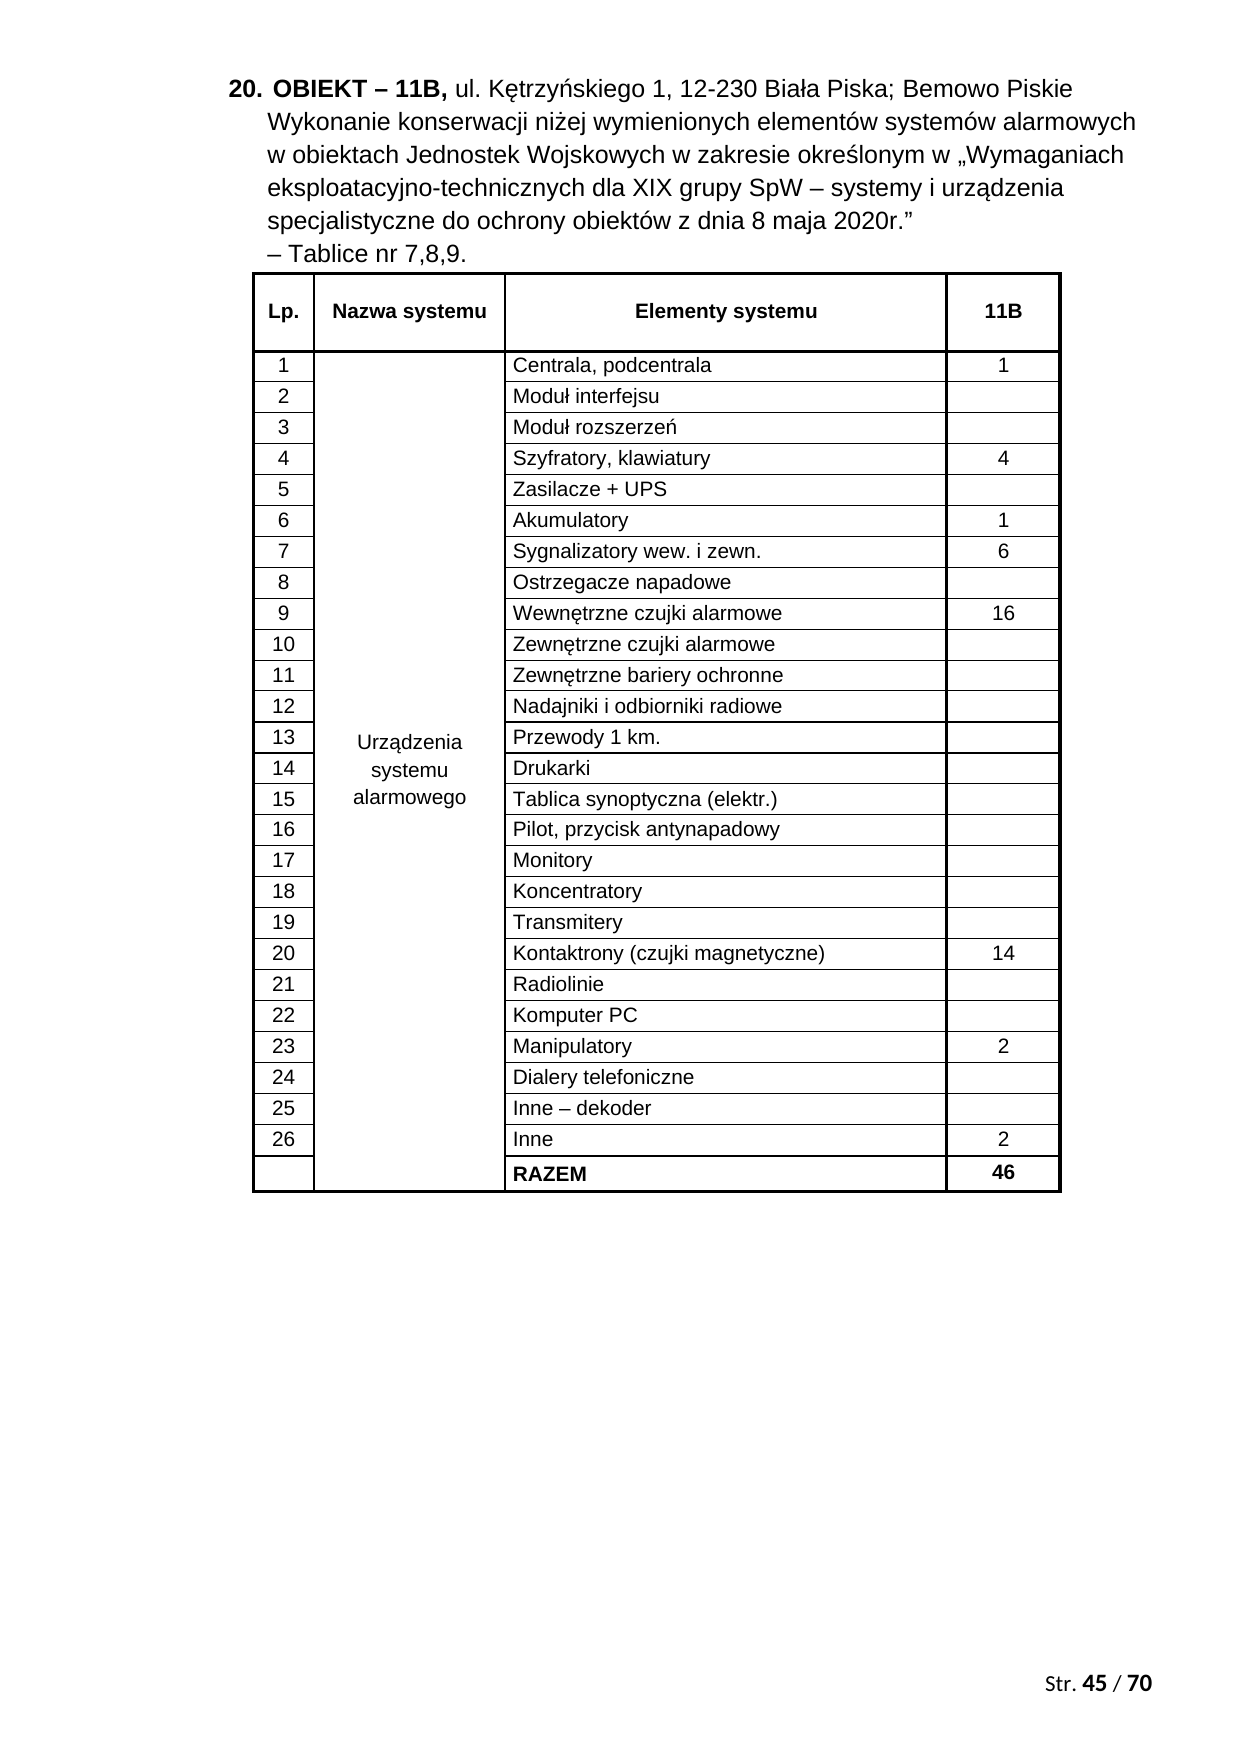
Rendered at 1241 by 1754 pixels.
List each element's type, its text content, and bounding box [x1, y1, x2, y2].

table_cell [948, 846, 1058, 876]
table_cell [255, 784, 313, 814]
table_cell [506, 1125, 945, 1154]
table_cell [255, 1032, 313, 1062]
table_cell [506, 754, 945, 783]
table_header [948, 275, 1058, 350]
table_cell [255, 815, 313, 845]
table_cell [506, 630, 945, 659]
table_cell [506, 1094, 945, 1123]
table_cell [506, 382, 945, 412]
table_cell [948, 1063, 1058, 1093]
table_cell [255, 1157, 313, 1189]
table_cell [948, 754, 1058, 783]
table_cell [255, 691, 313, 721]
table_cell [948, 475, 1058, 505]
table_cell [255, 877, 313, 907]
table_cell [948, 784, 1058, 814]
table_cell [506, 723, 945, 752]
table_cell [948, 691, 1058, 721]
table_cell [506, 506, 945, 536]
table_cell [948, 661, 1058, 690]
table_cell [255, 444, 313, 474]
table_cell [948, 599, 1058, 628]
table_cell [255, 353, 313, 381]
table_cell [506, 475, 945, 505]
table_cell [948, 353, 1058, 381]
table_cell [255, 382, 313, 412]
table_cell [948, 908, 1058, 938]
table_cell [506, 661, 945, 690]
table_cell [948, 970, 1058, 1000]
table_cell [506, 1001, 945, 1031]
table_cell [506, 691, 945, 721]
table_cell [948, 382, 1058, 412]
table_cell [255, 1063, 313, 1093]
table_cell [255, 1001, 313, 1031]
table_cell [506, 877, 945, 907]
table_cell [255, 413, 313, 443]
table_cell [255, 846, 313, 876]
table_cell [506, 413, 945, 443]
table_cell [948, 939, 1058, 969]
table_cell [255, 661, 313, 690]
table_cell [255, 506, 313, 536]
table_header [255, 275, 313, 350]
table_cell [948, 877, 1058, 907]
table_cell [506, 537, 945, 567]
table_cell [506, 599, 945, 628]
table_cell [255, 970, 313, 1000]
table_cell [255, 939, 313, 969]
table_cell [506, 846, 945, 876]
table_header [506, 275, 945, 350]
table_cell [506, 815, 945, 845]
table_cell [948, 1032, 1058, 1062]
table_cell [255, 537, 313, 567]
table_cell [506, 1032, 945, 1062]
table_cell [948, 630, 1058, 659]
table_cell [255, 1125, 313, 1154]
text Wykonanie konserwacji niżej wymienionych elementów systemów alarmowych w obiektach Jednostek Wojskowych w zakresie określonym w „Wymaganiach eksploatacyjno-technicznych dla XIX grupy SpW – systemy i urządzenia specjalistyczne do ochrony obiektów z dnia 8 maja 2020r.” – Tablice nr 7,8,9. [267, 107, 1152, 268]
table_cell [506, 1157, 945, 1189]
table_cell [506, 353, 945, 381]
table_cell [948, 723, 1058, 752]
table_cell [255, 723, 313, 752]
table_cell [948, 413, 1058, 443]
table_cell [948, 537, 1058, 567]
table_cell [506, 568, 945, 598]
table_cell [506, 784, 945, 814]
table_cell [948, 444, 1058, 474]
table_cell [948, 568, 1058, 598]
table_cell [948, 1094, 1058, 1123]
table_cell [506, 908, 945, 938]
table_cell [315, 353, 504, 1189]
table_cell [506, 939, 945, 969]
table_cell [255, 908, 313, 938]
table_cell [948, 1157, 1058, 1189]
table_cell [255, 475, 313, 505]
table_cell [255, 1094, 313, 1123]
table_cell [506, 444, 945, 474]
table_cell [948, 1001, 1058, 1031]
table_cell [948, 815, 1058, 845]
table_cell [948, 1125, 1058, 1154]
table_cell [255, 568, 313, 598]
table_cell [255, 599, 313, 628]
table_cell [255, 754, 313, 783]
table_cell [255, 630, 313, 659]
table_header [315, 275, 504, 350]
list OBIEKT – 11B, ul. Kętrzyńskiego 1, 12-230 Biała Piska; Bemowo Piskie [228, 74, 1152, 103]
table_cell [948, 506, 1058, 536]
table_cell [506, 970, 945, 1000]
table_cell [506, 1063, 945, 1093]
